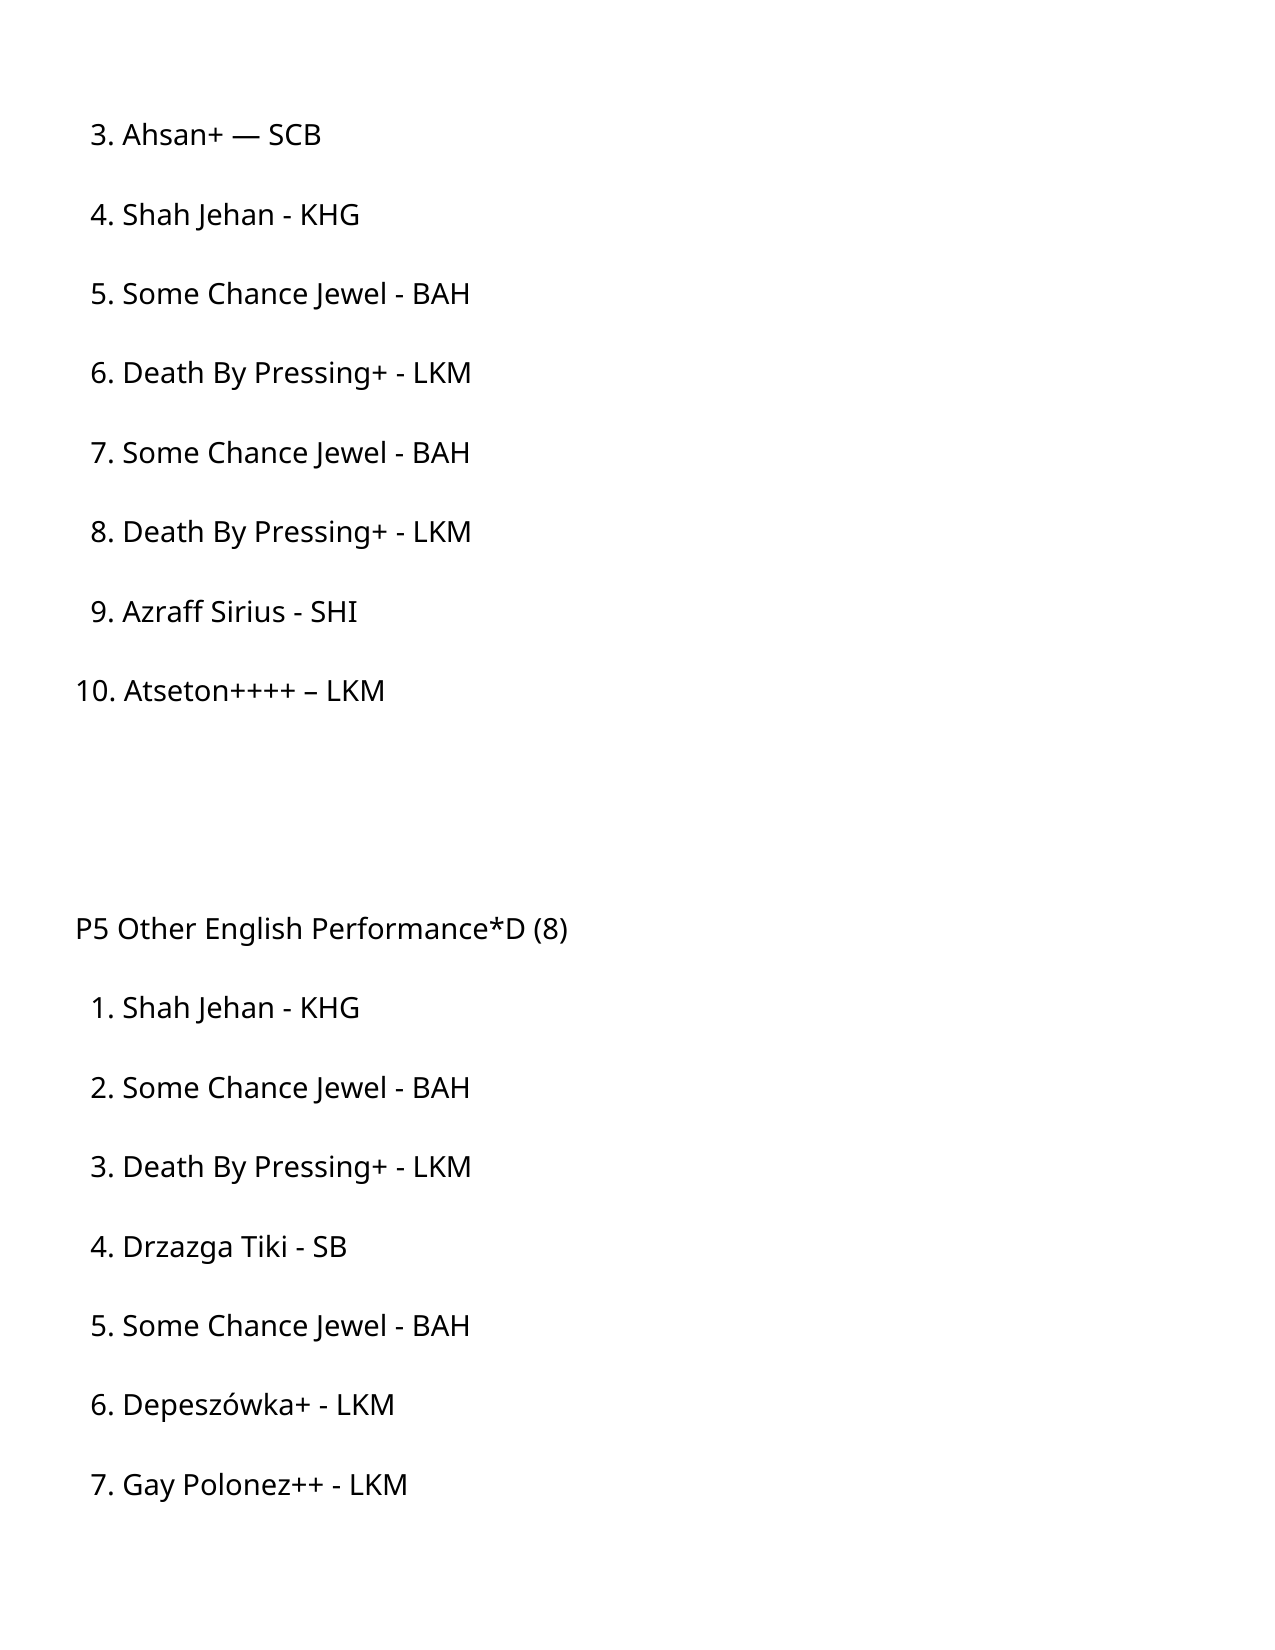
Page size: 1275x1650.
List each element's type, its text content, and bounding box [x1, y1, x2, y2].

text 5. Some Chance Jewel - BAH [75, 1305, 1200, 1345]
text 10. Atseton++++ – LKM [75, 670, 1200, 710]
text 1. Shah Jehan - KHG [75, 988, 1200, 1027]
text 2. Some Chance Jewel - BAH [75, 1067, 1200, 1107]
text 6. Depeszówka+ - LKM [75, 1385, 1200, 1424]
text P5 Other English Performance*D (8) [75, 908, 1200, 948]
text 5. Some Chance Jewel - BAH [75, 273, 1200, 313]
text 4. Shah Jehan - KHG [75, 194, 1200, 234]
text 9. Azraff Sirius - SHI [75, 591, 1200, 631]
text 3. Ahsan+ — SCB [75, 115, 1200, 154]
text 6. Death By Pressing+ - LKM [75, 353, 1200, 392]
text 7. Gay Polonez++ - LKM [75, 1464, 1200, 1504]
text 3. Death By Pressing+ - LKM [75, 1147, 1200, 1186]
text 7. Some Chance Jewel - BAH [75, 432, 1200, 472]
text 8. Death By Pressing+ - LKM [75, 512, 1200, 551]
text 4. Drzazga Tiki - SB [75, 1226, 1200, 1266]
